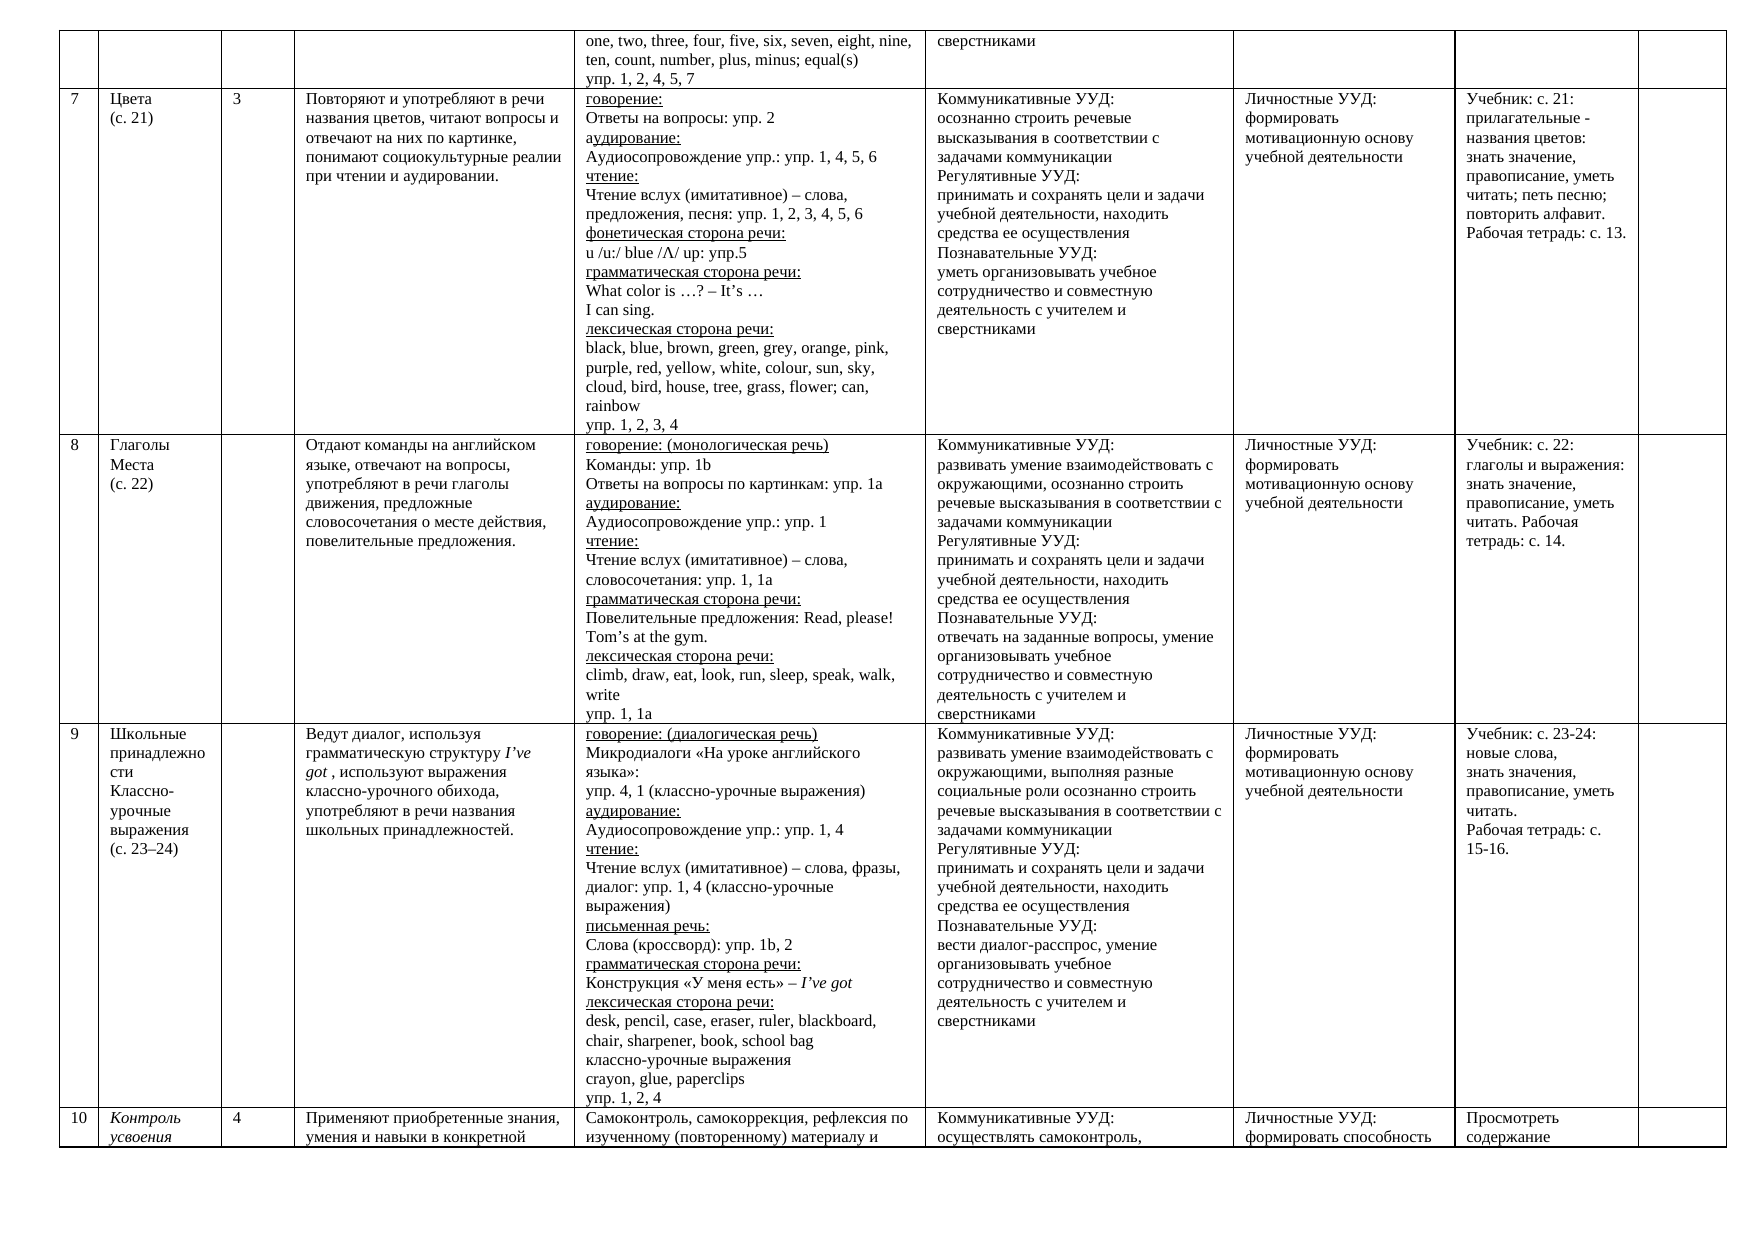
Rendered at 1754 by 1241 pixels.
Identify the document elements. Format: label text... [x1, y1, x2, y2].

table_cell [926, 1108, 1233, 1146]
table_cell говорение: Ответы на вопросы: упр. 2 аудирование: Аудиосопровождение упр.: упр. 1, 4, 5, 6 чтение: Чтение вслух (имитативное) – слова, предложения, песня: упр. 1, 2, 3, 4, 5, 6 фонетическая сторона речи: u /u:/ blue /Ʌ/ up: упр.5 грамматическая сторона речи: What color is …? – It’s … I can sing. лексическая сторона речи: black, blue, brown, green, grey, orange, pink, purple, red, yellow, white, colour, sun, sky, cloud, bird, house, tree, grass, flower; can, rainbow упр. 1, 2, 3, 4 [575, 89, 925, 434]
table_cell 6 [60, 31, 98, 88]
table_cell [1234, 31, 1454, 88]
table_cell Коммуникативные УУД: осознанно строить речевые высказывания в соответствии с задачами коммуникации Регулятивные УУД: принимать и сохранять цели и задачи учебной деятельности, находить средства ее осуществления Познавательные УУД: уметь организовывать учебное сотрудничество и совместную деятельность с учителем и сверстниками [926, 89, 1233, 434]
table_cell [1639, 1108, 1726, 1146]
table_cell Учебник: с. 23-24: новые слова, знать значения, правописание, уметь читать. Рабочая тетрадь: с. 15-16. [1456, 724, 1638, 1107]
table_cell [926, 31, 1233, 88]
table_cell Повторяют и употребляют в речи названия цветов, читают вопросы и отвечают на них по картинке, понимают социокультурные реалии при чтении и аудировании. [295, 89, 574, 434]
table_cell 4 [222, 1108, 294, 1146]
table_cell Учебник: с. 21: прилагательные - названия цветов: знать значение, правописание, уметь читать; петь песню; повторить алфавит. Рабочая тетрадь: с. 13. [1456, 89, 1638, 434]
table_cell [1234, 89, 1454, 434]
table_cell 9 [60, 724, 98, 1107]
table_cell Отдают команды на английском языке, отвечают на вопросы, употребляют в речи глаголы движения, предложные словосочетания о месте действия, повелительные предложения. [295, 435, 574, 723]
table_cell 7 [60, 89, 98, 434]
table_cell Школьные принадлежности Классно-урочные выражения (с. 23–24) [99, 724, 221, 1107]
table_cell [99, 1108, 221, 1146]
table_cell Ведут диалог, используя грамматическую структуру I’ve got , используют выражения классно-урочного обихода, употребляют в речи названия школьных принадлежностей. [295, 724, 574, 1107]
table_cell говорение: (монологическая речь) Команды: упр. 1b Ответы на вопросы по картинкам: упр. 1а аудирование: Аудиосопровождение упр.: упр. 1 чтение: Чтение вслух (имитативное) – слова, словосочетания: упр. 1, 1а грамматическая сторона речи: Повелительные предложения: Read, please! Tom’s at the gym. лексическая сторона речи: climb, draw, eat, look, run, sleep, speak, walk, write упр. 1, 1a [575, 435, 925, 723]
table_cell [1639, 435, 1726, 723]
table_cell Личностные УУД: формировать мотивационную основу учебной деятельности [1234, 435, 1454, 723]
table_cell говорение: (диалогическая речь) Микродиалоги «На уроке английского языка»: упр. 4, 1 (классно-урочные выражения) аудирование: Аудиосопровождение упр.: упр. 1, 4 чтение: Чтение вслух (имитативное) – слова, фразы, диалог: упр. 1, 4 (классно-урочные выражения) письменная речь: Cлова (кроссворд): упр. 1b, 2 грамматическая сторона речи: Конструкция «У меня есть» – I’ve got лексическая сторона речи: desk, pencil, case, eraser, ruler, blackboard, chair, sharpener, book, school bag классно-урочные выражения crayon, glue, paperclips упр. 1, 2, 4 [575, 724, 925, 1107]
table_cell Коммуникативные УУД: развивать умение взаимодействовать с окружающими, осознанно строить речевые высказывания в соответствии с задачами коммуникации Регулятивные УУД: принимать и сохранять цели и задачи учебной деятельности, находить средства ее осуществления Познавательные УУД: отвечать на заданные вопросы, умение организовывать учебное сотрудничество и совместную деятельность с учителем и сверстниками [926, 435, 1233, 723]
table_cell [222, 31, 294, 88]
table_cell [1456, 31, 1638, 88]
table_cell Коммуникативные УУД: развивать умение взаимодействовать с окружающими, выполняя разные социальные роли осознанно строить речевые высказывания в соответствии с задачами коммуникации Регулятивные УУД: принимать и сохранять цели и задачи учебной деятельности, находить средства ее осуществления Познавательные УУД: вести диалог-расспрос, умение организовывать учебное сотрудничество и совместную деятельность с учителем и сверстниками [926, 724, 1233, 1107]
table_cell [99, 31, 221, 88]
table_cell [1639, 724, 1726, 1107]
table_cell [295, 31, 574, 88]
table_cell [222, 724, 294, 1107]
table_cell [575, 31, 925, 88]
table_cell Цвета (с. 21) [99, 89, 221, 434]
table_cell [1639, 89, 1726, 434]
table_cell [575, 1108, 925, 1146]
table_cell Глаголы Места (с. 22) [99, 435, 221, 723]
table_cell 10 [60, 1108, 98, 1146]
table_cell 3 [222, 89, 294, 434]
table_cell Учебник: с. 22: глаголы и выражения: знать значение, правописание, уметь читать. Рабочая тетрадь: с. 14. [1456, 435, 1638, 723]
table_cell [1456, 1108, 1638, 1146]
table_cell Личностные УУД: формировать мотивационную основу учебной деятельности [1234, 724, 1454, 1107]
table_cell [222, 435, 294, 723]
table_cell 8 [60, 435, 98, 723]
table_cell [1639, 31, 1726, 88]
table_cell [1234, 1108, 1454, 1146]
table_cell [295, 1108, 574, 1146]
